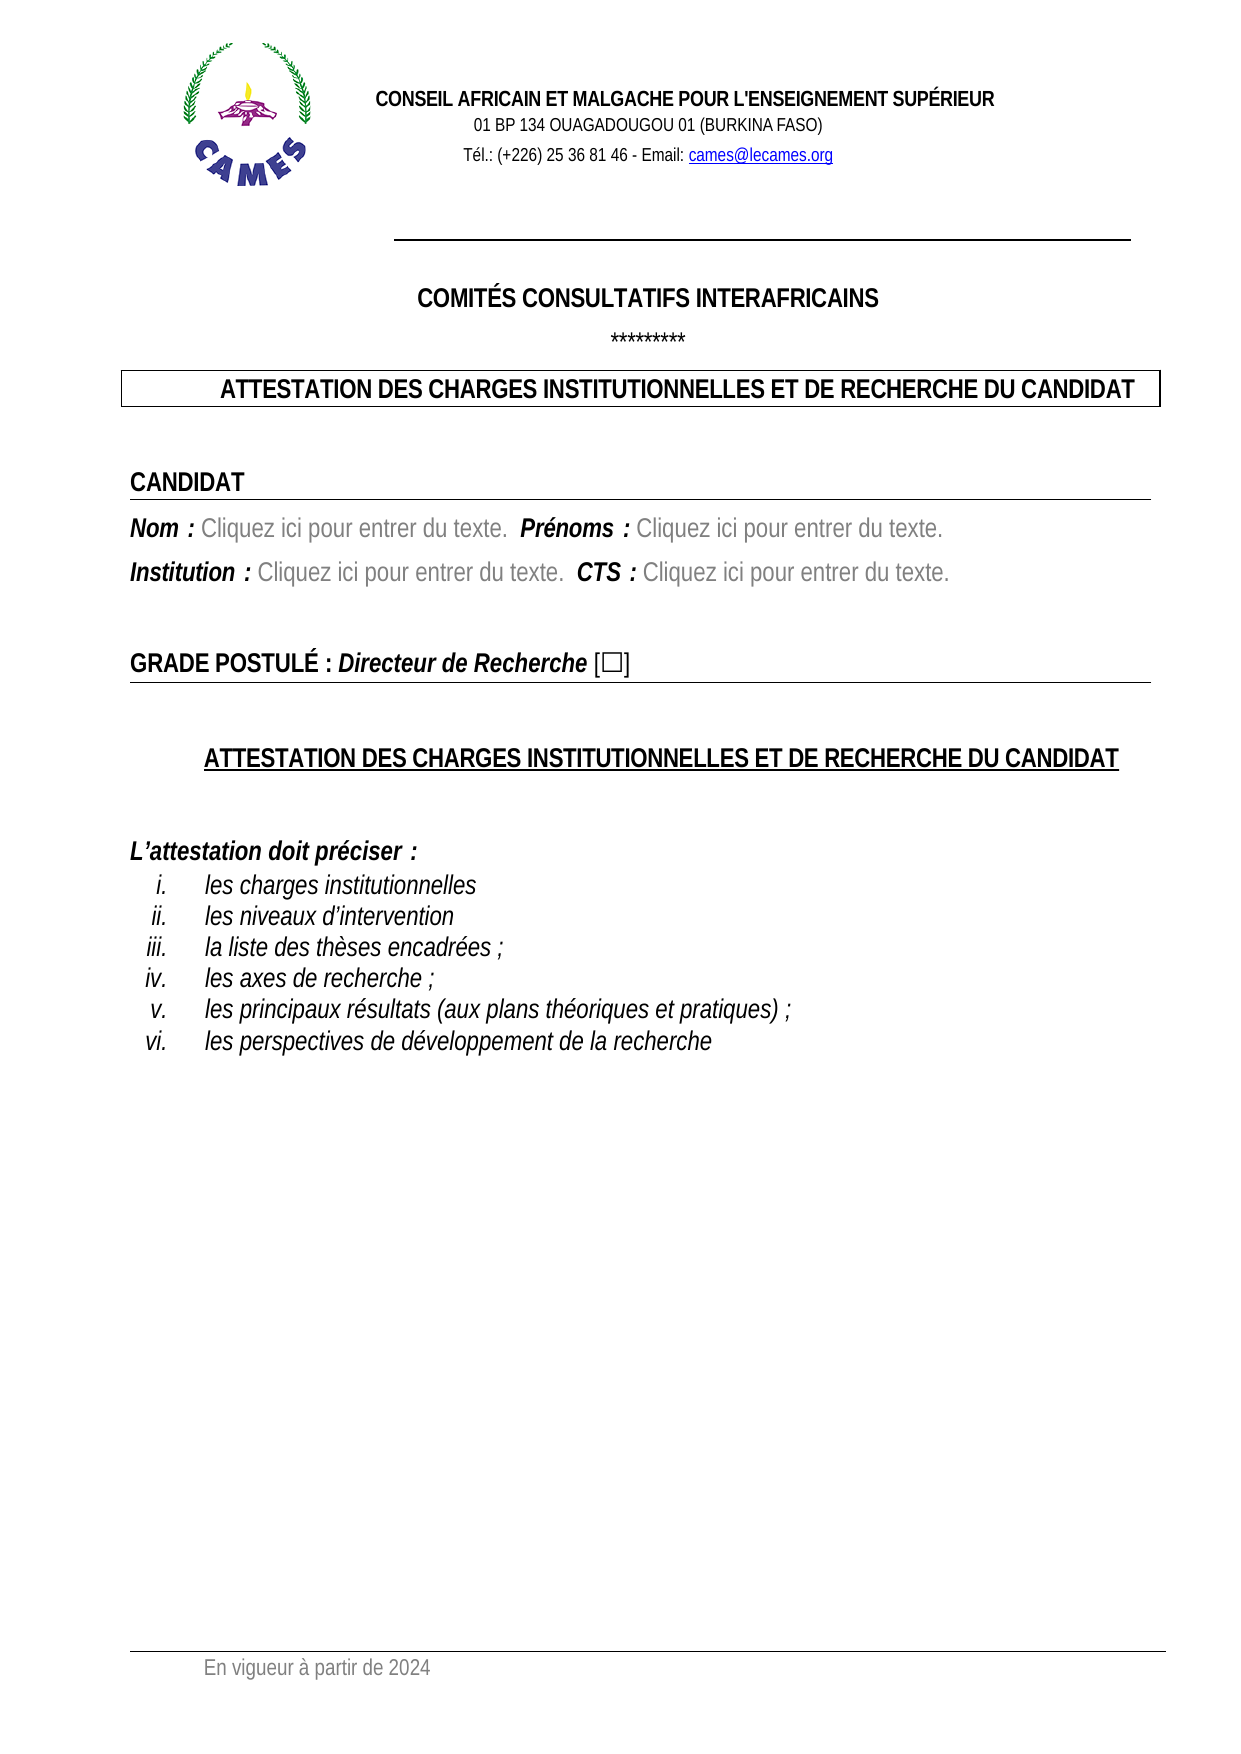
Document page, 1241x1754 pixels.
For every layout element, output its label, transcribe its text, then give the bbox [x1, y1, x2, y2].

text Institution : CTS : [130, 556, 1151, 587]
text COMITÉS CONSULTATIFS INTERAFRICAINS [130, 282, 1166, 313]
picture [183, 43, 311, 186]
list les charges institutionnelles [167, 869, 1151, 901]
text L’attestation doit préciser : [130, 835, 1151, 866]
list les niveaux d’intervention [167, 901, 1151, 932]
text CANDIDAT [130, 466, 1151, 499]
text GRADE POSTULÉ : Directeur de Recherche [] [130, 643, 1151, 682]
text ATTESTATION DES CHARGES INSTITUTIONNELLES ET DE RECHERCHE DU CANDIDAT [130, 742, 1151, 773]
text Nom : Prénoms : [130, 513, 1151, 544]
text ********* [130, 326, 1166, 357]
list les principaux résultats (aux plans théoriques et pratiques) ; [167, 994, 1151, 1025]
list les axes de recherche ; [167, 963, 1151, 994]
list les perspectives de développement de la recherche [167, 1025, 1151, 1056]
text ATTESTATION DES CHARGES INSTITUTIONNELLES ET DE RECHERCHE DU CANDIDAT [122, 371, 1159, 406]
list la liste des thèses encadrées ; [167, 932, 1151, 963]
